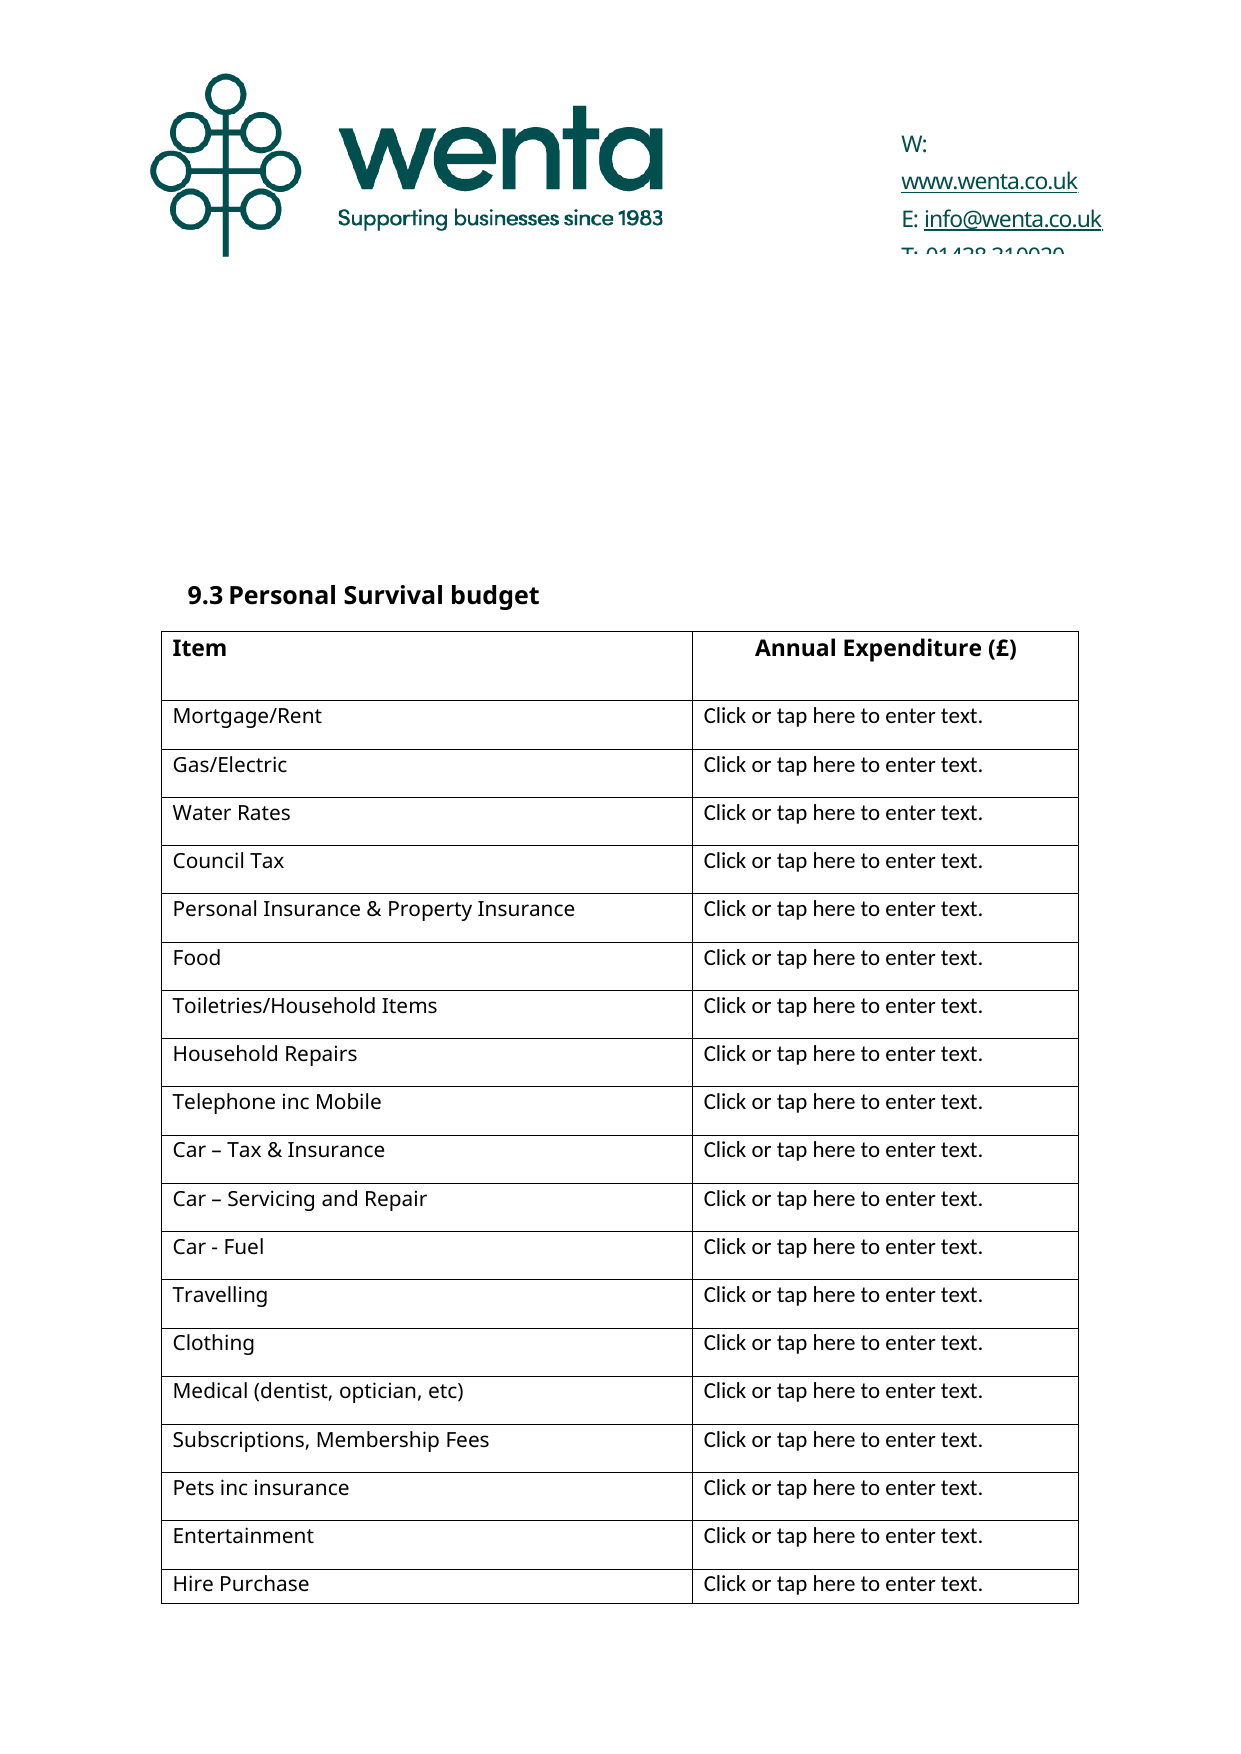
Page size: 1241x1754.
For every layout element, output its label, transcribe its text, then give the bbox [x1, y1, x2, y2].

list Personal Survival budget [187, 577, 1090, 612]
picture [150, 73, 663, 257]
table_cell Medical (dentist, optician, etc) [162, 1377, 692, 1424]
table_cell Gas/Electric [162, 750, 692, 797]
table_cell Telephone inc [162, 1087, 692, 1134]
table_header Annual Expenditure (£) [693, 632, 1078, 700]
table_cell Car – Servicing and Repair [162, 1184, 692, 1231]
table_cell Food [162, 943, 692, 990]
table_cell Pets inc insurance [162, 1473, 692, 1520]
table_cell Council Tax [162, 846, 692, 893]
table_header Item [162, 632, 692, 700]
table_cell Car – Tax & Insurance [162, 1136, 692, 1183]
table_cell Car - Fuel [162, 1232, 692, 1279]
table_cell Entertainment [162, 1521, 692, 1568]
table_cell Household Repairs [162, 1039, 692, 1086]
table_cell Clothing [162, 1329, 692, 1376]
table_cell Personal Insurance & Property Insurance [162, 894, 692, 942]
table_cell Mortgage/Rent [162, 701, 692, 749]
table_cell Toiletries/Household Items [162, 991, 692, 1038]
table_cell Hire Purchase [162, 1570, 692, 1603]
table_cell Water Rates [162, 798, 692, 845]
table_cell Travelling [162, 1280, 692, 1327]
table_cell Subscriptions, Membership Fees [162, 1425, 692, 1472]
